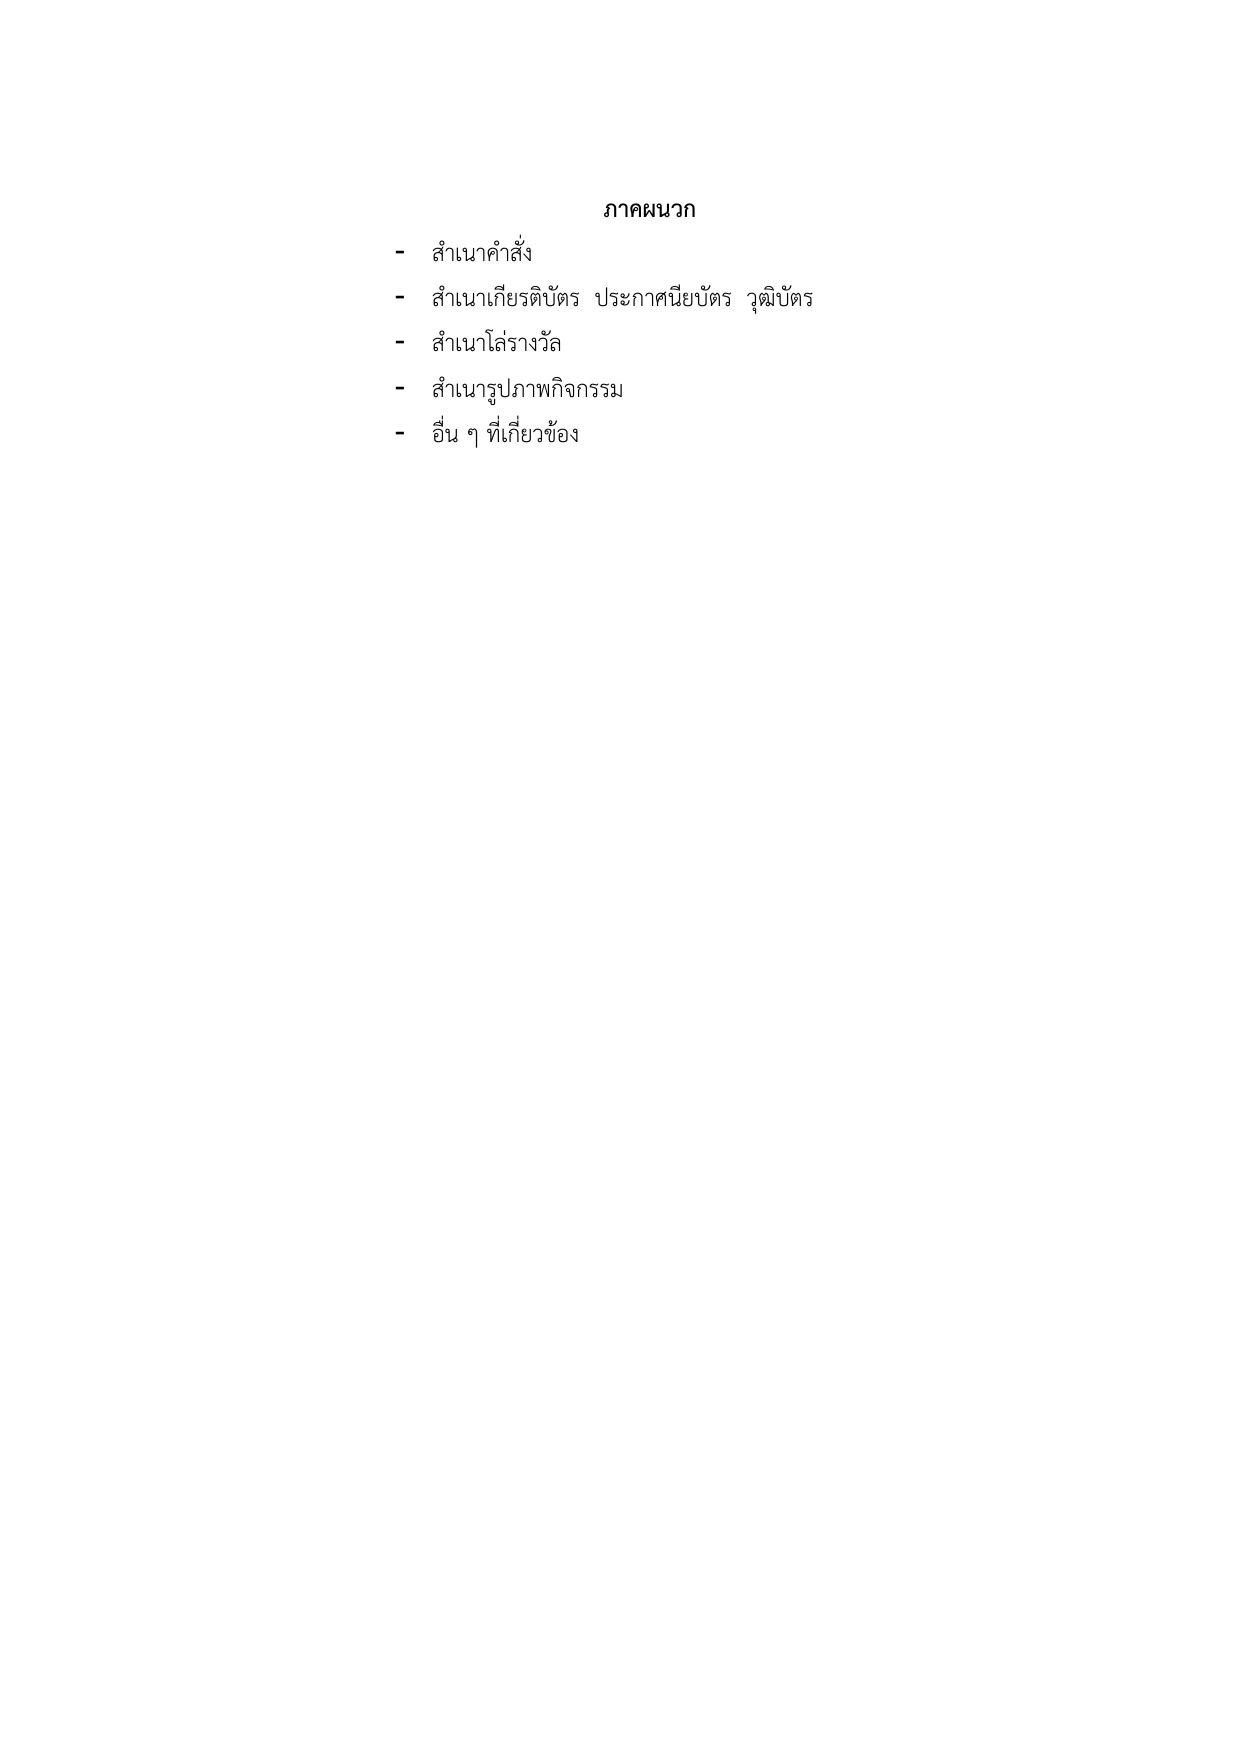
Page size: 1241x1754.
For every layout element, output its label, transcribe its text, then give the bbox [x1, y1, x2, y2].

text ภาคผนวก [207, 188, 1093, 225]
list อื่น ๆ ที่เกี่ยวข้อง [394, 407, 1093, 452]
list สำเนารูปภาพกิจกรรม [394, 362, 1093, 407]
list สำเนาเกียรติบัตร ประกาศนียบัตร วุฒิบัตร [394, 271, 1093, 316]
list สำเนาโล่รางวัล [394, 316, 1093, 362]
list สำเนาคำสั่ง [394, 225, 1093, 271]
